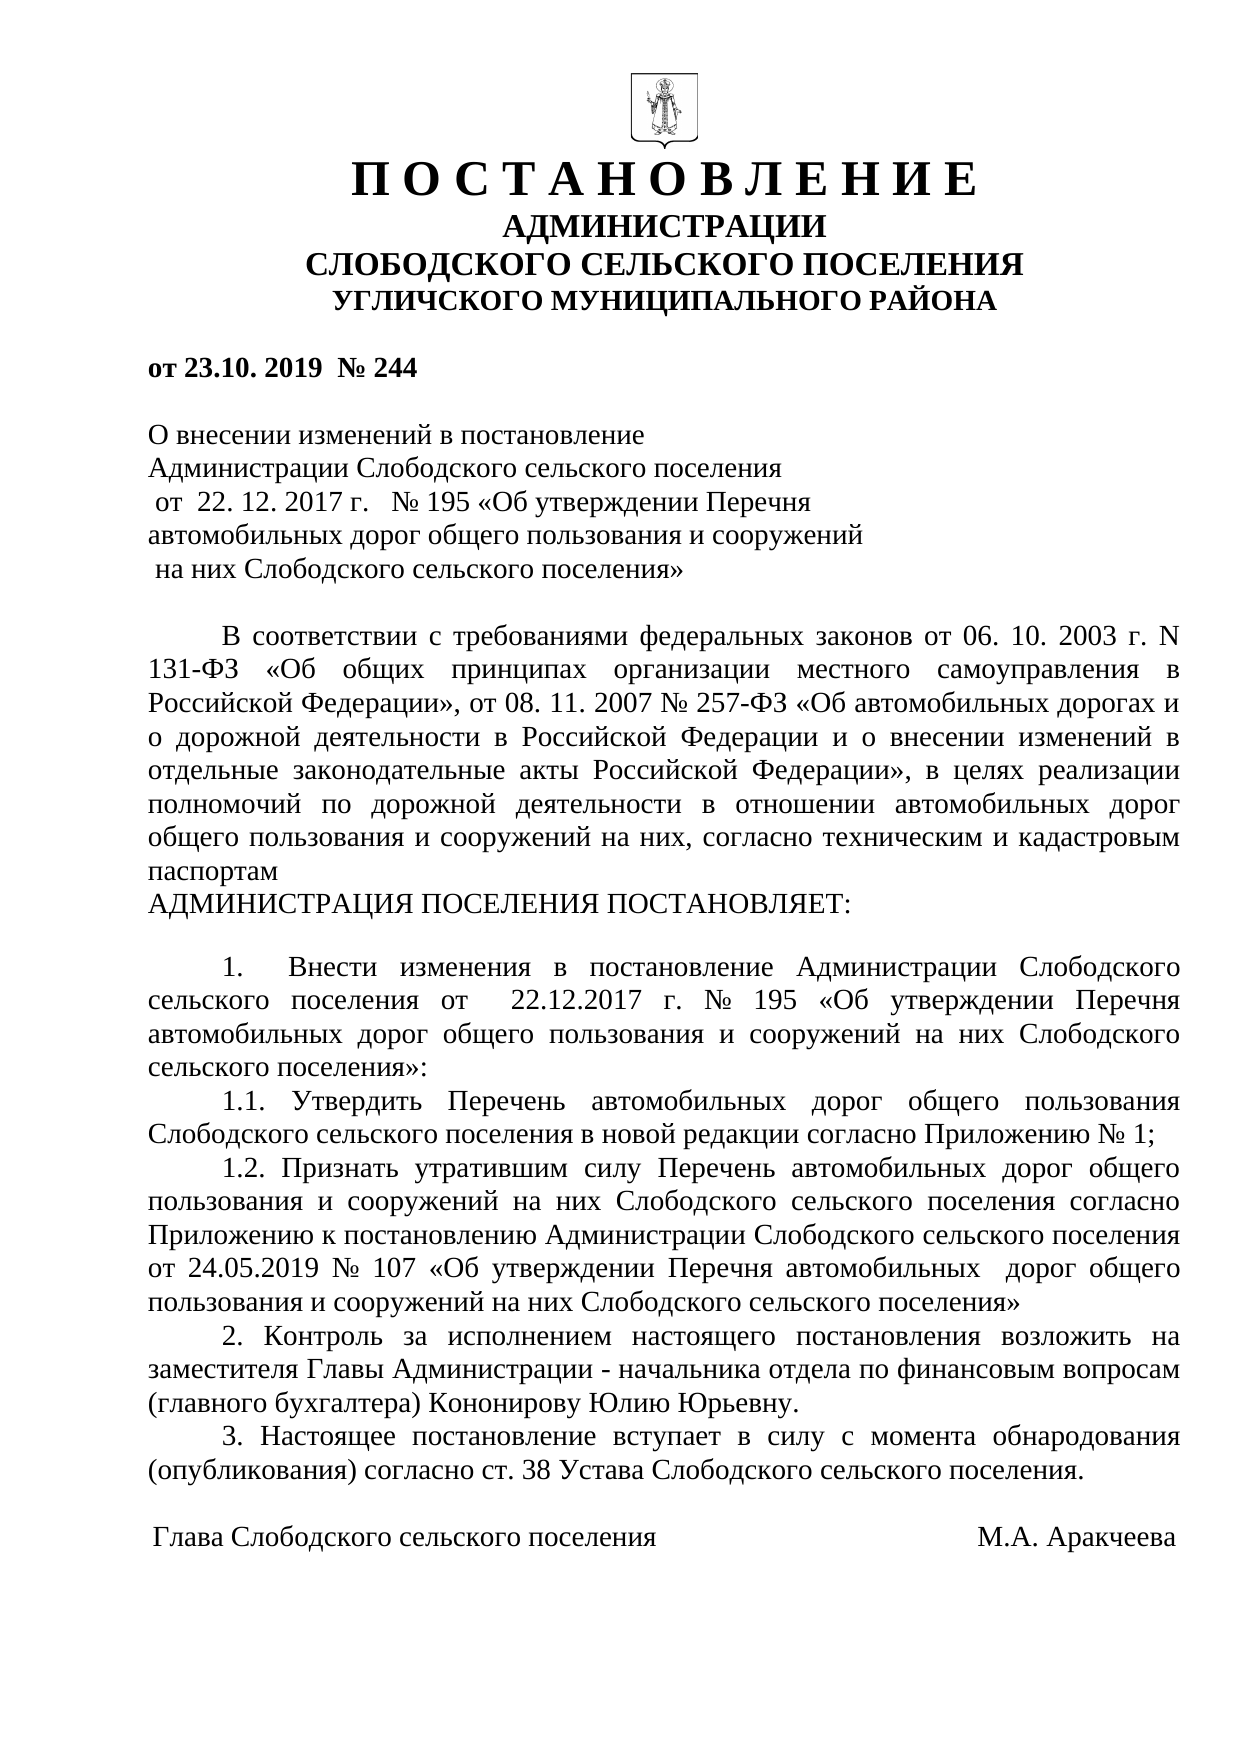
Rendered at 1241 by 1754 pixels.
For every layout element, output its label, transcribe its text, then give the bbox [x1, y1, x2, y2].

text 1.2. Признать утратившим силу Перечень автомобильных дорог общего пользования и сооружений на них Слободского сельского поселения согласно Приложению к постановлению Администрации Слободского сельского поселения от 24.05.2019 № 107 «Об утверждении Перечня автомобильных дорог общего пользования и сооружений на них Слободского сельского поселения» [148, 1150, 1181, 1318]
text АДМИНИСТРАЦИЯ ПОСЕЛЕНИЯ ПОСТАНОВЛЯЕТ: [148, 886, 1181, 920]
subtitle П О С Т А Н О В Л Е Н И Е [148, 148, 1181, 206]
text на них Слободского сельского поселения» [148, 551, 1181, 584]
text Администрации Слободского сельского поселения [148, 450, 1181, 484]
text 2. Контроль за исполнением настоящего постановления возложить на заместителя Главы Администрации - начальника отдела по финансовым вопросам (главного бухгалтера) Кононирову Юлию Юрьевну. [148, 1318, 1181, 1418]
text О внесении изменений в постановление [148, 417, 1181, 450]
text 1. Внести изменения в постановление Администрации Слободского сельского поселения от 22.12.2017 г. № 195 «Об утверждении Перечня автомобильных дорог общего пользования и сооружений на них Слободского сельского поселения»: [148, 949, 1181, 1083]
text автомобильных дорог общего пользования и сооружений [148, 517, 1181, 551]
subtitle В соответствии с требованиями федеральных законов от 06. 10. 2003 г. N 131-ФЗ «Об общих принципах организации местного самоуправления в Российской Федерации», от 08. 11. 2007 № 257-ФЗ «Об автомобильных дорогах и о дорожной деятельности в Российской Федерации и о внесении изменений в отдельные законодательные акты Российской Федерации», в целях реализации полномочий по дорожной деятельности в отношении автомобильных дорог общего пользования и сооружений на них, согласно техническим и кадастровым паспортам [148, 618, 1181, 886]
text 1.1. Утвердить Перечень автомобильных дорог общего пользования Слободского сельского поселения в новой редакции согласно Приложению № 1; [148, 1083, 1181, 1150]
text 3. Настоящее постановление вступает в силу с момента обнародования (опубликования) согласно ст. 38 Устава Слободского сельского поселения. [148, 1418, 1181, 1485]
picture [630, 73, 698, 149]
text от 23.10. 2019 № 244 [148, 350, 1181, 383]
subtitle АДМИНИСТРАЦИИ [148, 206, 1181, 244]
subtitle УГЛИЧСКОГО МУНИЦИПАЛЬНОГО РАЙОНА [148, 283, 1181, 316]
text Глава Слободского сельского поселения М.А. Аракчеева [148, 1519, 1181, 1552]
subtitle СЛОБОДСКОГО СЕЛЬСКОГО ПОСЕЛЕНИЯ [148, 244, 1181, 283]
text от 22. 12. 2017 г. № 195 «Об утверждении Перечня [148, 484, 1181, 517]
